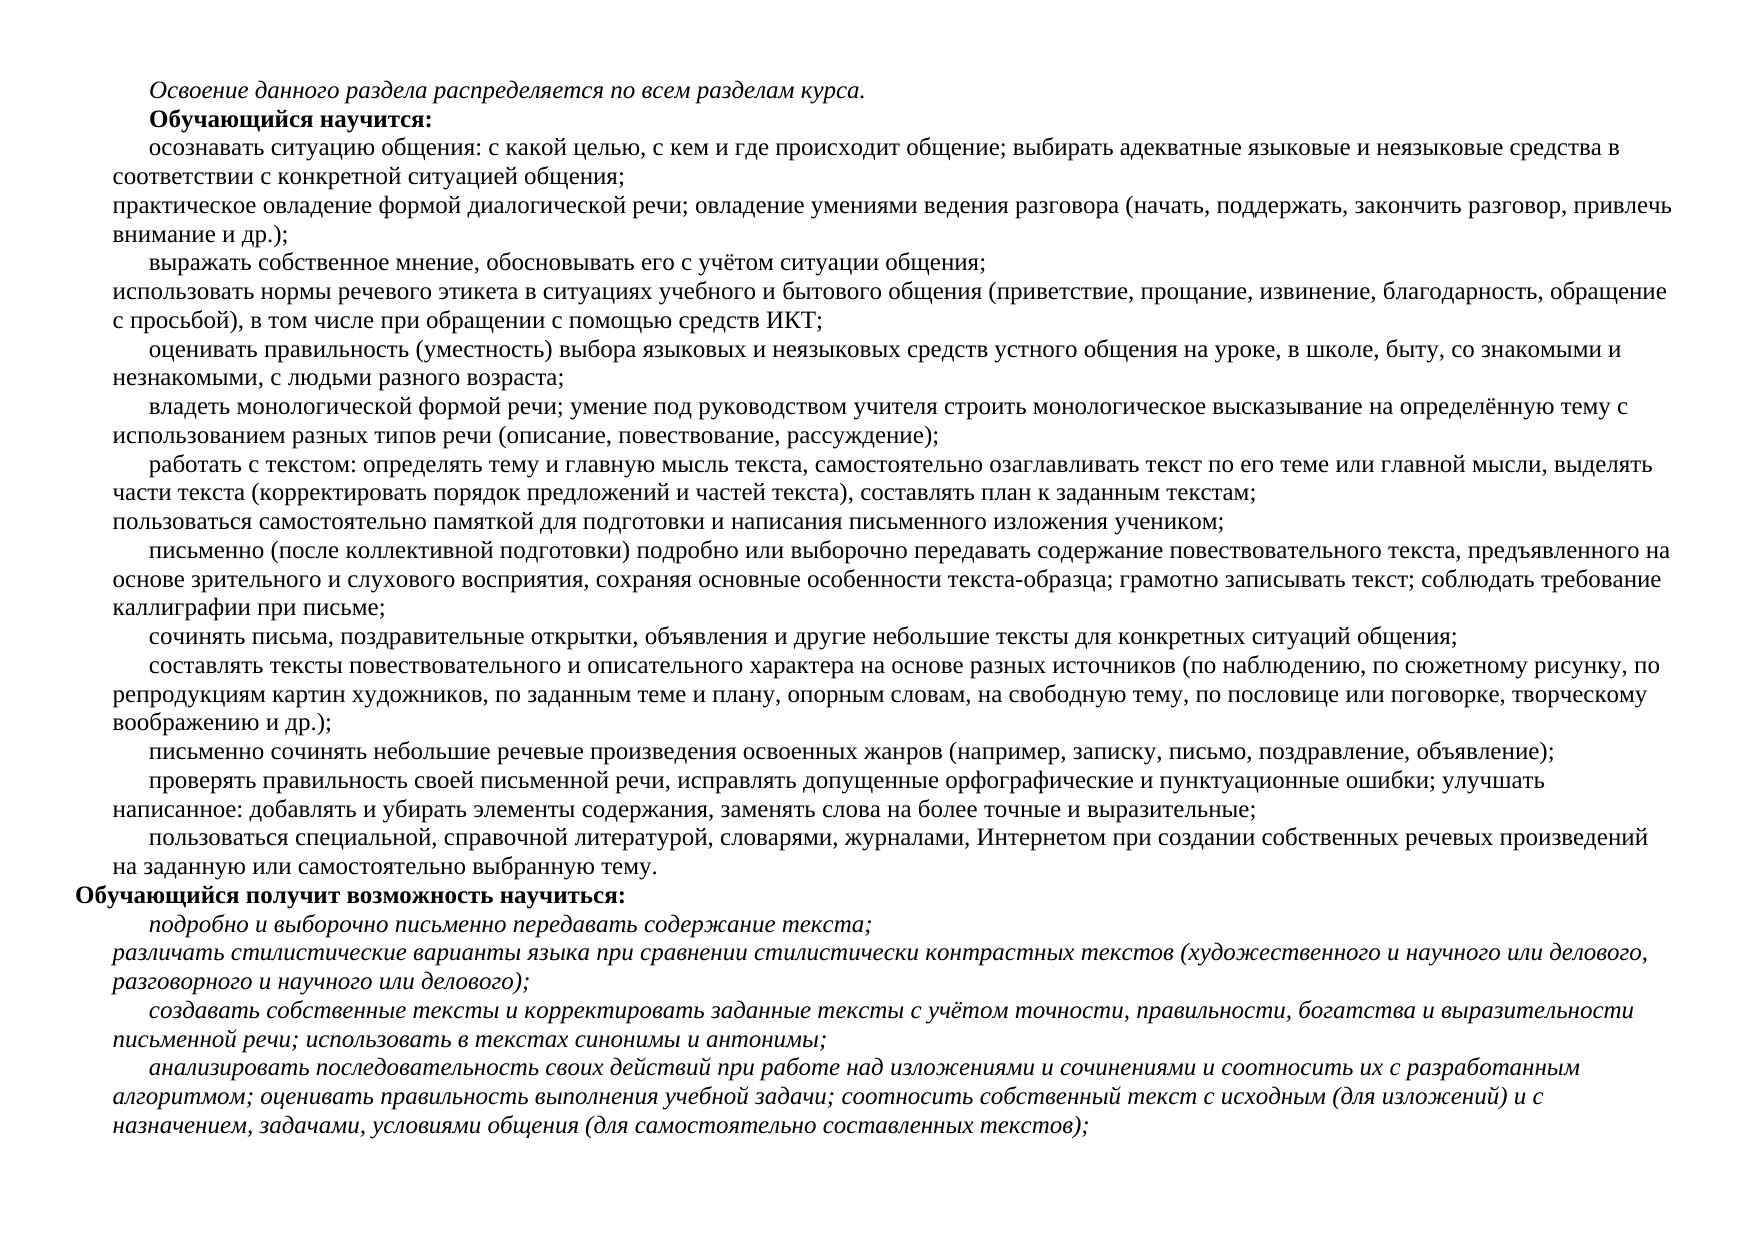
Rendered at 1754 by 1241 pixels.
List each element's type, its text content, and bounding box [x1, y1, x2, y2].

text владеть монологической формой речи; умение под руководством учителя строить монологическое высказывание на определённую тему с использованием разных типов речи (описание, повествование, рассуждение); [112, 391, 1679, 449]
text пользоваться специальной, справочной литературой, словарями, журналами, Интернетом при создании собственных речевых произведений на заданную или самостоятельно выбранную тему. [112, 822, 1679, 880]
text выражать собственное мнение, обосновывать его с учётом ситуации общения; [112, 247, 1679, 276]
text Освоение данного раздела распределяется по всем разделам курса. [75, 75, 1679, 104]
text составлять тексты повествовательного и описательного характера на основе разных источников (по наблюдению, по сюжетному рисунку, по репродукциям картин художников, по заданным теме и плану, опорным словам, на свободную тему, по пословице или поговорке, творческому воображению и др.); [112, 650, 1679, 736]
text оценивать правильность (уместность) выбора языковых и неязыковых средств устного общения на уроке, в школе, быту, со знакомыми и незнакомыми, с людьми разного возраста; [112, 334, 1679, 391]
text анализировать последовательность своих действий при работе над изложениями и сочинениями и соотносить их с разработанным алгоритмом; оценивать правильность выполнения учебной задачи; соотносить собственный текст с исходным (для изложений) и с назначением, задачами, условиями общения (для самостоятельно составленных текстов); [112, 1052, 1679, 1139]
text работать с текстом: определять тему и главную мысль текста, самостоятельно озаглавливать текст по его теме или главной мысли, выделять части текста (корректировать порядок предложений и частей текста), составлять план к заданным текстам; [112, 449, 1679, 506]
text осознавать ситуацию общения: с какой целью, с кем и где происходит общение; выбирать адекватные языковые и неязыковые средства в соответствии с конкретной ситуацией общения; [112, 132, 1679, 190]
text письменно (после коллективной подготовки) подробно или выборочно передавать содержание повествовательного текста, предъявленного на основе зрительного и слухового восприятия, сохраняя основные особенности текста-образца; грамотно записывать текст; соблюдать требование каллиграфии при письме; [112, 535, 1679, 621]
text Обучающийся получит возможность научиться: [75, 880, 1679, 909]
text Обучающийся научится: [75, 104, 1679, 132]
text различать стилистические варианты языка при сравнении стилистически контрастных текстов (художественного и научного или делового, разговорного и научного или делового); [112, 937, 1679, 995]
text практическое овладение формой диалогической речи; овладение умениями ведения разговора (начать, поддержать, закончить разговор, привлечь внимание и др.); [112, 190, 1679, 247]
text сочинять письма, поздравительные открытки, объявления и другие небольшие тексты для конкретных ситуаций общения; [112, 621, 1679, 650]
text письменно сочинять небольшие речевые произведения освоенных жанров (например, записку, письмо, поздравление, объявление); [112, 736, 1679, 765]
text создавать собственные тексты и корректировать заданные тексты с учётом точности, правильности, богатства и выразительности письменной речи; использовать в текстах синонимы и антонимы; [112, 995, 1679, 1052]
text проверять правильность своей письменной речи, исправлять допущенные орфографические и пунктуационные ошибки; улучшать написанное: добавлять и убирать элементы содержания, заменять слова на более точные и выразительные; [112, 765, 1679, 822]
text подробно и выборочно письменно передавать содержание текста; [112, 909, 1679, 937]
text пользоваться самостоятельно памяткой для подготовки и написания письменного изложения учеником; [112, 506, 1679, 535]
text использовать нормы речевого этикета в ситуациях учебного и бытового общения (приветствие, прощание, извинение, благодарность, обращение с просьбой), в том числе при обращении с помощью средств ИКТ; [112, 276, 1679, 334]
